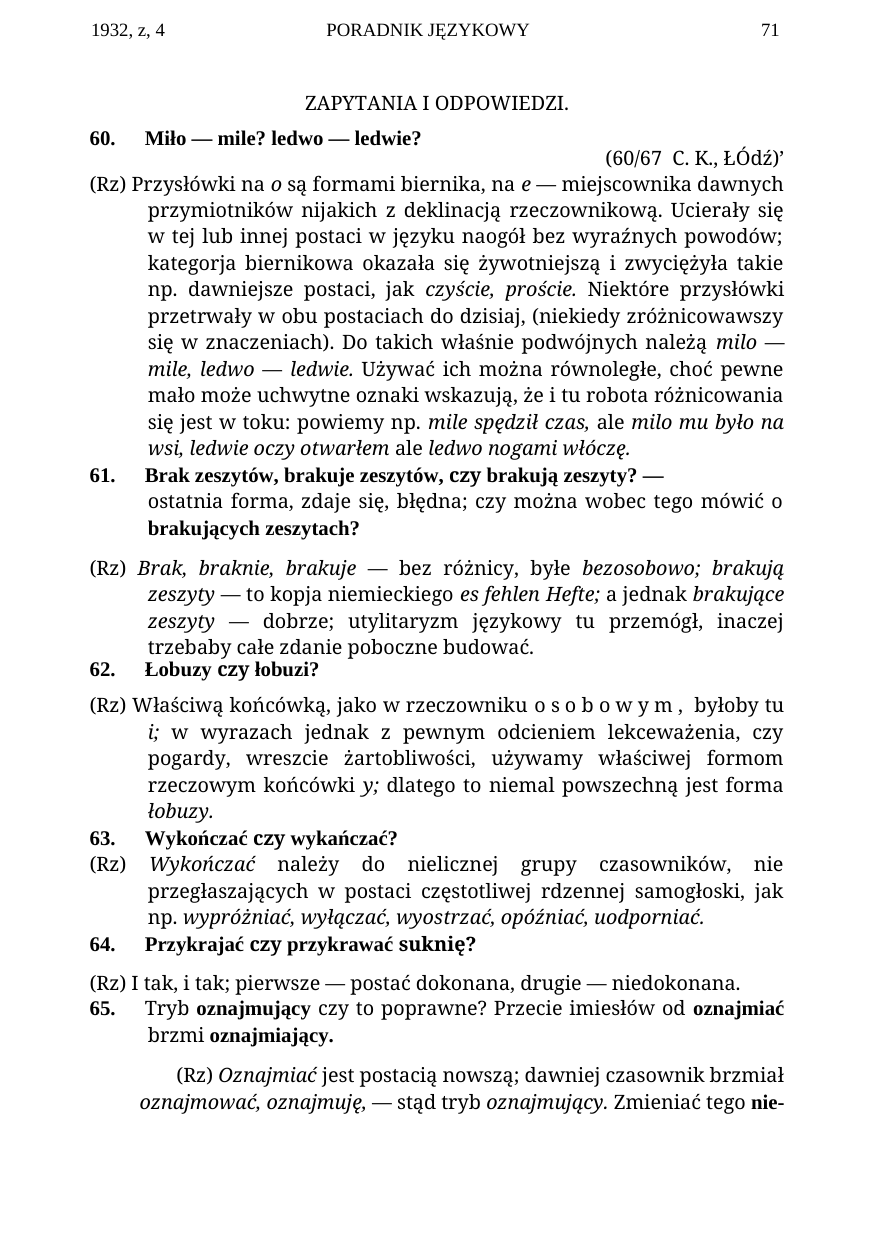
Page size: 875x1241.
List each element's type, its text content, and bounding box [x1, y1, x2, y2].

text (Rz) I tak, i tak; pierwsze — postać dokonana, drugie — niedokonana. [89, 974, 784, 994]
list Brak zeszytów, brakuje zeszytów, czy brakują zeszyty? — [89, 461, 784, 487]
list Miło — mile? ledwo — ledwie? [89, 129, 784, 150]
list Tryb oznajmujący czy to poprawne? Przecie imiesłów od oznajmiać brzmi oznajmiający. [89, 994, 784, 1048]
text (Rz) Oznajmiać jest postacią nowszą; dawniej czasownik brzmiał oznajmować, oznajmuję, — stąd tryb oznajmujący. Zmieniać tego nie- [89, 1061, 784, 1114]
text (Rz) Brak, braknie, brakuje — bez różnicy, byłe bezosobowo; brakują zeszyty — to kopja niemieckiego es fehlen Hefte; a jednak brakujące zeszyty — dobrze; utylitaryzm językowy tu przemógł, inaczej trzebaby całe zdanie poboczne budować. [89, 554, 784, 660]
text (Rz) Wykończać należy do nielicznej grupy czasowników, nie przegłaszających w postaci częstotliwej rdzennej samogłoski, jak np. wypróżniać, wyłączać, wyostrzać, opóźniać, uodporniać. [89, 851, 784, 930]
list Przykrajać czy przykrawać suknię? [89, 930, 784, 956]
list Wykończać czy wykańczać? [89, 824, 784, 851]
text ZAPYTANIA I ODPOWIEDZI. [89, 94, 784, 114]
list Łobuzy czy łobuzi? [89, 660, 784, 681]
text ostatnia forma, zdaje się, błędna; czy można wobec tego mówić o brakujących zeszytach? [148, 487, 784, 541]
text (60/67 C. K., ŁÓdź)’ [89, 150, 784, 170]
text (Rz) Przysłówki na o są formami biernika, na e — miejscownika dawnych przymiotników nijakich z deklinacją rzeczownikową. Ucierały się w tej lub innej postaci w języku naogół bez wyraźnych powodów; kategorja biernikowa okazała się żywotniejszą i zwyciężyła takie np. dawniejsze postaci, jak czyście, proście. Niektóre przysłówki przetrwały w obu postaciach do dzisiaj, (niekiedy zróżnicowawszy się w znaczeniach). Do takich właśnie podwójnych należą milo — mile, ledwo — ledwie. Używać ich można równoległe, choć pewne mało może uchwytne oznaki wskazują, że i tu robota różnicowania się jest w toku: powiemy np. mile spędził czas, ale milo mu było na wsi, ledwie oczy otwarłem ale ledwo nogami włóczę. [89, 170, 784, 461]
text 1932, z, 4 PORADNIK JĘZYKOWY 71 [91, 21, 779, 40]
text (Rz) Właściwą końcówką, jako w rzeczowniku osobowym, byłoby tu i; w wyrazach jednak z pewnym odcieniem lekceważenia, czy pogardy, wreszcie żartobliwości, używamy właściwej formom rzeczowym końcówki y; dlatego to niemal powszechną jest forma łobuzy. [89, 692, 784, 824]
